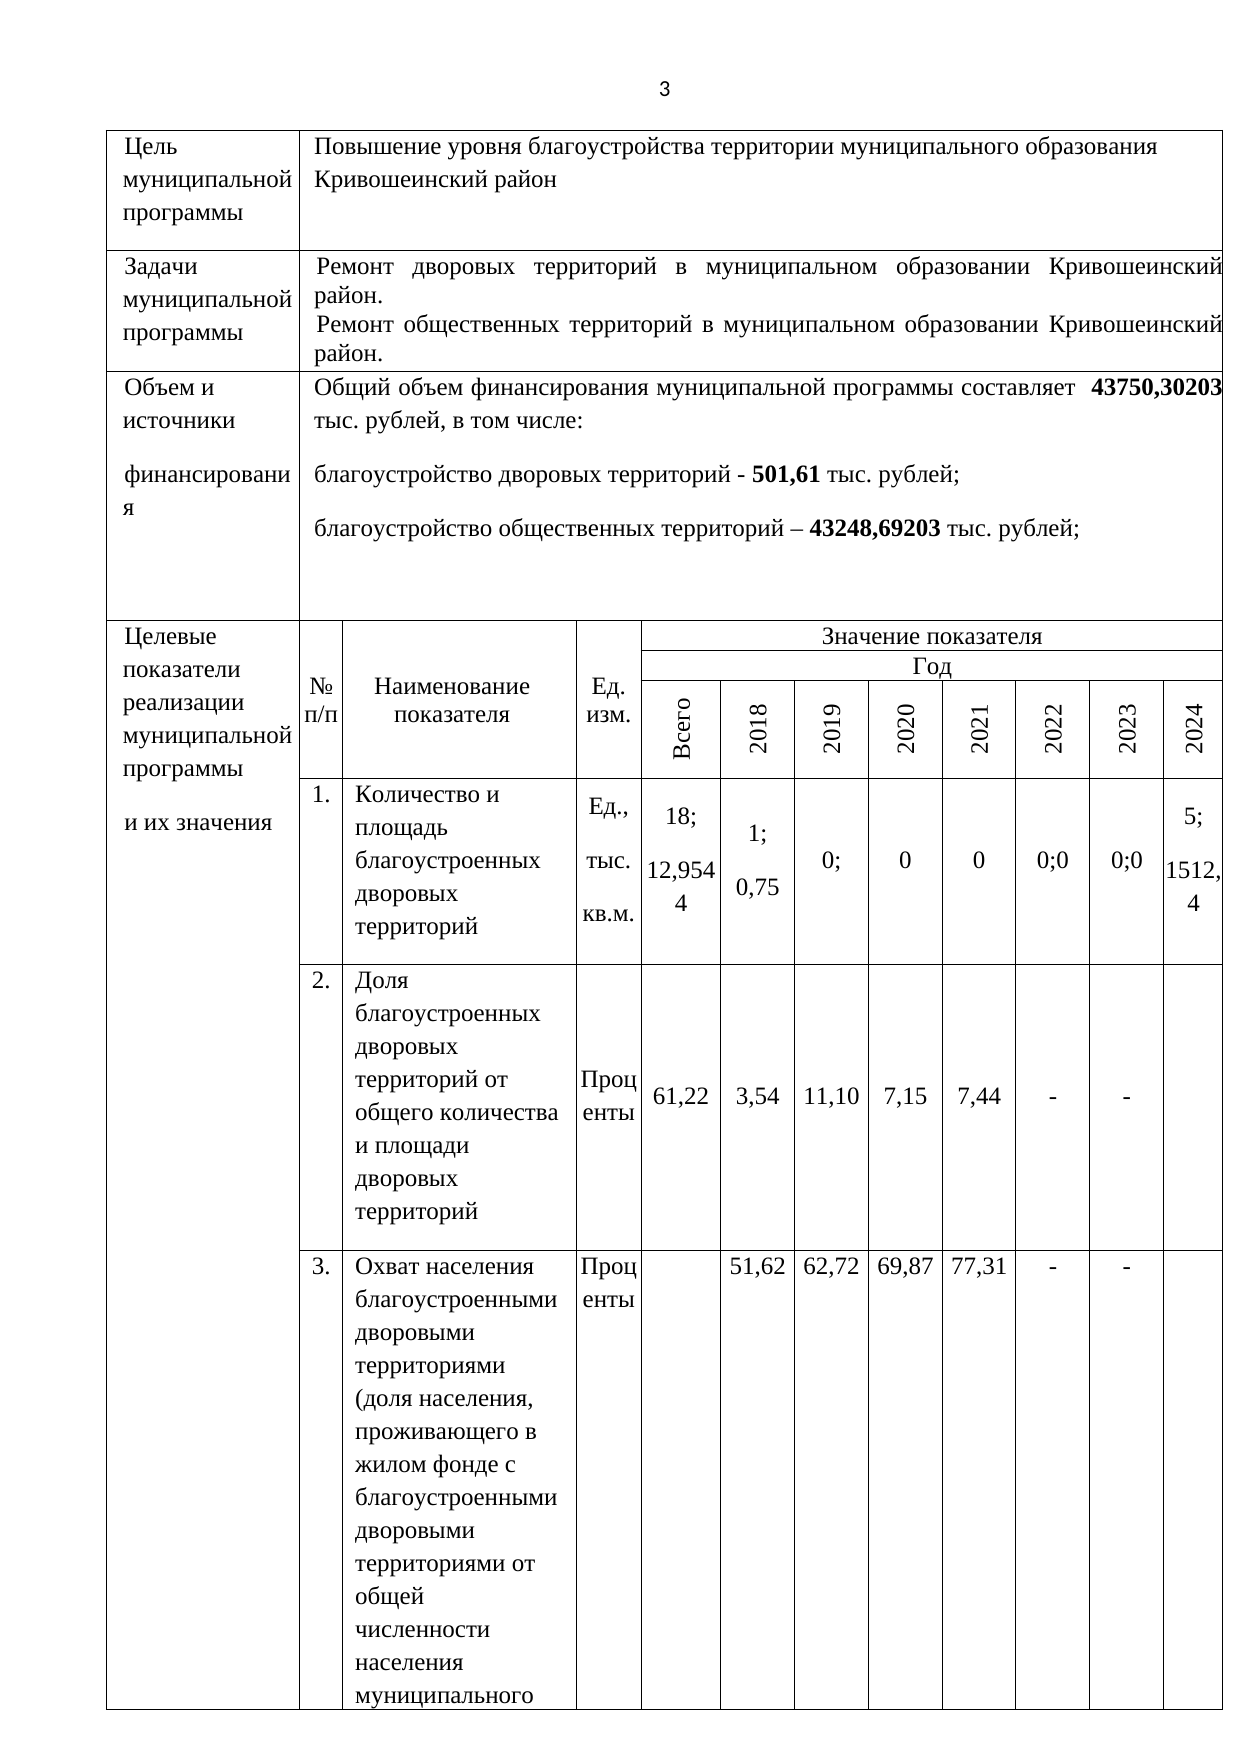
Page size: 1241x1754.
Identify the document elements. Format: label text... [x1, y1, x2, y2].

table_cell - [1016, 1251, 1089, 1709]
table_cell 2018 [721, 681, 794, 778]
table_cell Проценты [577, 965, 641, 1250]
table_cell [1164, 1251, 1222, 1709]
table_cell Год [642, 651, 1222, 680]
table_cell № п/п [300, 621, 342, 778]
table_cell Объем и источники финансирования [107, 372, 299, 620]
table_cell - [1090, 965, 1163, 1250]
table_cell 2019 [795, 681, 868, 778]
table_cell 3. [300, 1251, 342, 1709]
table_cell 1; 0,75 [721, 779, 794, 964]
table_cell 2023 [1090, 681, 1163, 778]
table_cell 2022 [1016, 681, 1089, 778]
table_cell 77,31 [943, 1251, 1015, 1709]
table_cell 18; 12,9544 [642, 779, 720, 964]
table_cell 2020 [869, 681, 942, 778]
table_cell 3,54 [721, 965, 794, 1250]
table_cell Ед. изм. [577, 621, 641, 778]
table_cell 51,62 [721, 1251, 794, 1709]
table_cell 0; [795, 779, 868, 964]
table_cell Общий объем финансирования муниципальной программы составляет 43750,30203 тыс. рублей, в том числе: благоустройство дворовых территорий - 501,61 тыс. рублей; благоустройство общественных территорий – 43248,69203 тыс. рублей; [300, 372, 1222, 620]
table_cell 0 [869, 779, 942, 964]
table_cell Ремонт дворовых территорий в муниципальном образовании Кривошеинский район. Ремонт общественных территорий в муниципальном образовании Кривошеинский район. [300, 251, 1222, 371]
table_cell Задачи муниципальной программы [107, 251, 299, 371]
table_cell 11,10 [795, 965, 868, 1250]
table_cell Повышение уровня благоустройства территории муниципального образования Кривошеинский район [300, 131, 1222, 250]
table_cell Всего [642, 681, 720, 778]
table_cell [1164, 965, 1222, 1250]
table_cell 69,87 [869, 1251, 942, 1709]
table_cell Цель муниципальной программы [107, 131, 299, 250]
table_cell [343, 1251, 576, 1709]
table_cell Количество и площадь благоустроенных дворовых территорий [343, 779, 576, 964]
table_cell 2024 [1164, 681, 1222, 778]
table_cell Целевые показатели реализации муниципальной программы и их значения [107, 621, 299, 1709]
table_cell Ед., тыс. кв.м. [577, 779, 641, 964]
table_cell 2021 [943, 681, 1015, 778]
table_cell - [1090, 1251, 1163, 1709]
table_cell 7,44 [943, 965, 1015, 1250]
table_cell 2. [300, 965, 342, 1250]
table_cell Проценты [577, 1251, 641, 1709]
table_cell 62,72 [795, 1251, 868, 1709]
table_cell 5; 1512,4 [1164, 779, 1222, 964]
table_cell Значение показателя [642, 621, 1222, 650]
table_cell 0 [943, 779, 1015, 964]
table_cell 61,22 [642, 965, 720, 1250]
table_cell [642, 1251, 720, 1709]
table_cell 1. [300, 779, 342, 964]
table_cell 0;0 [1016, 779, 1089, 964]
table_cell 0;0 [1090, 779, 1163, 964]
table_cell Наименование показателя [343, 621, 576, 778]
table_cell Доля благоустроенных дворовых территорий от общего количества и площади дворовых территорий [343, 965, 576, 1250]
table_cell 7,15 [869, 965, 942, 1250]
table_cell - [1016, 965, 1089, 1250]
